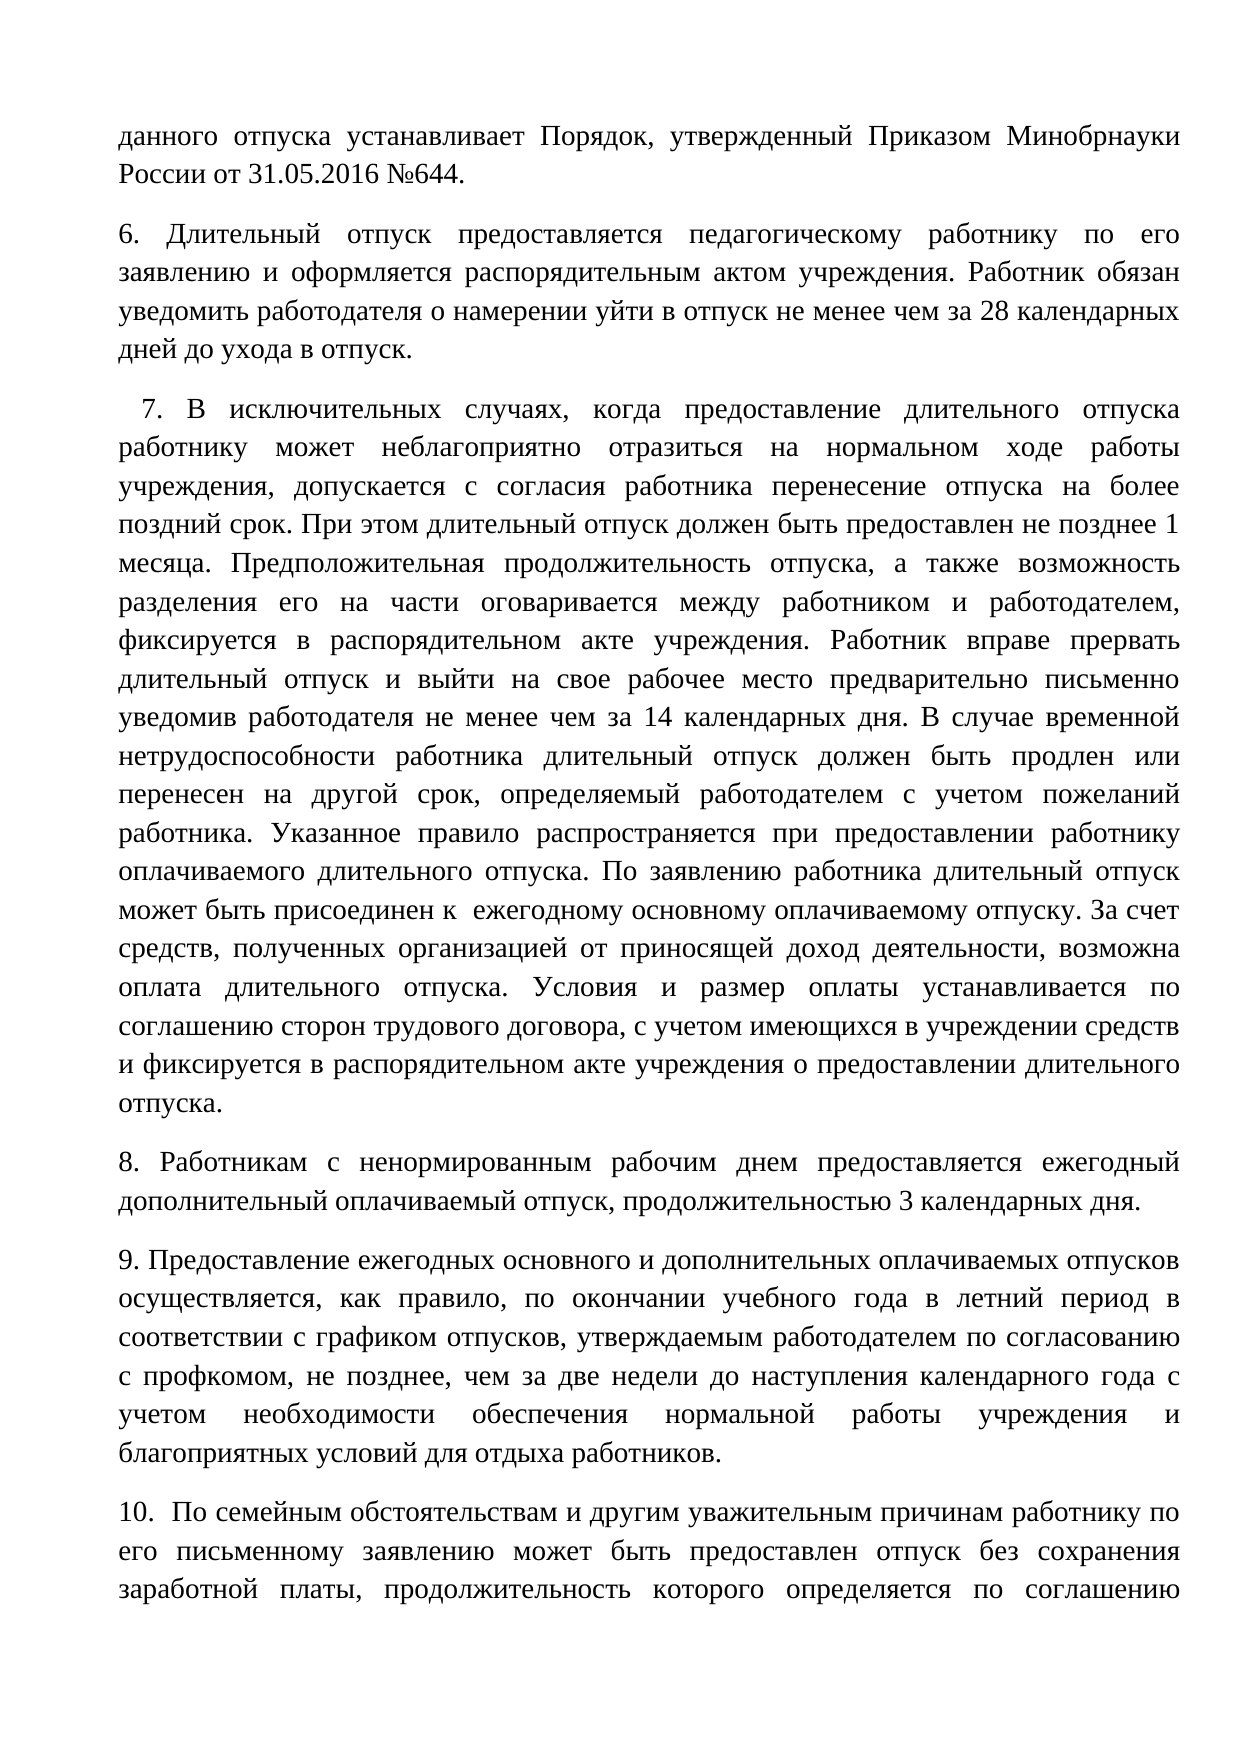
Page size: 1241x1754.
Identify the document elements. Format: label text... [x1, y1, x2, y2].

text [118, 1494, 1181, 1533]
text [118, 118, 1181, 190]
text 7. В исключительных случаях, когда предоставление длительного отпуска работнику может неблагоприятно отразиться на нормальном ходе работы учреждения, допускается с согласия работника перенесение отпуска на более поздний срок. При этом длительный отпуск должен быть предоставлен не позднее 1 месяца. Предположительная продолжительность отпуска, а также возможность разделения его на части оговаривается между работником и работодателем, фиксируется в распорядительном акте учреждения. Работник вправе прервать длительный отпуск и выйти на свое рабочее место предварительно письменно уведомив работодателя не менее чем за 14 календарных дня. В случае временной нетрудоспособности работника длительный отпуск должен быть продлен или перенесен на другой срок, определяемый работодателем с учетом пожеланий работника. Указанное правило распространяется при предоставлении работнику оплачиваемого длительного отпуска. По заявлению работника длительный отпуск может быть присоединен к ежегодному основному оплачиваемому отпуску. За счет средств, полученных организацией от приносящей доход деятельности, возможна оплата длительного отпуска. Условия и размер оплаты устанавливается по соглашению сторон трудового договора, с учетом имеющихся в учреждении средств и фиксируется в распорядительном акте учреждения о предоставлении длительного отпуска. [118, 391, 1181, 1118]
text 8. Работникам с ненормированным рабочим днем предоставляется ежегодный дополнительный оплачиваемый отпуск, продолжительностью 3 календарных дня. [118, 1144, 1181, 1216]
text 6. Длительный отпуск предоставляется педагогическому работнику по его заявлению и оформляется распорядительным актом учреждения. Работник обязан уведомить работодателя о намерении уйти в отпуск не менее чем за 28 календарных дней до ухода в отпуск. [118, 216, 1181, 365]
text 9. Предоставление ежегодных основного и дополнительных оплачиваемых отпусков осуществляется, как правило, по окончании учебного года в летний период в соответствии с графиком отпусков, утверждаемым работодателем по согласованию с профкомом, не позднее, чем за две недели до наступления календарного года с учетом необходимости обеспечения нормальной работы учреждения и благоприятных условий для отдыха работников. [118, 1242, 1181, 1468]
